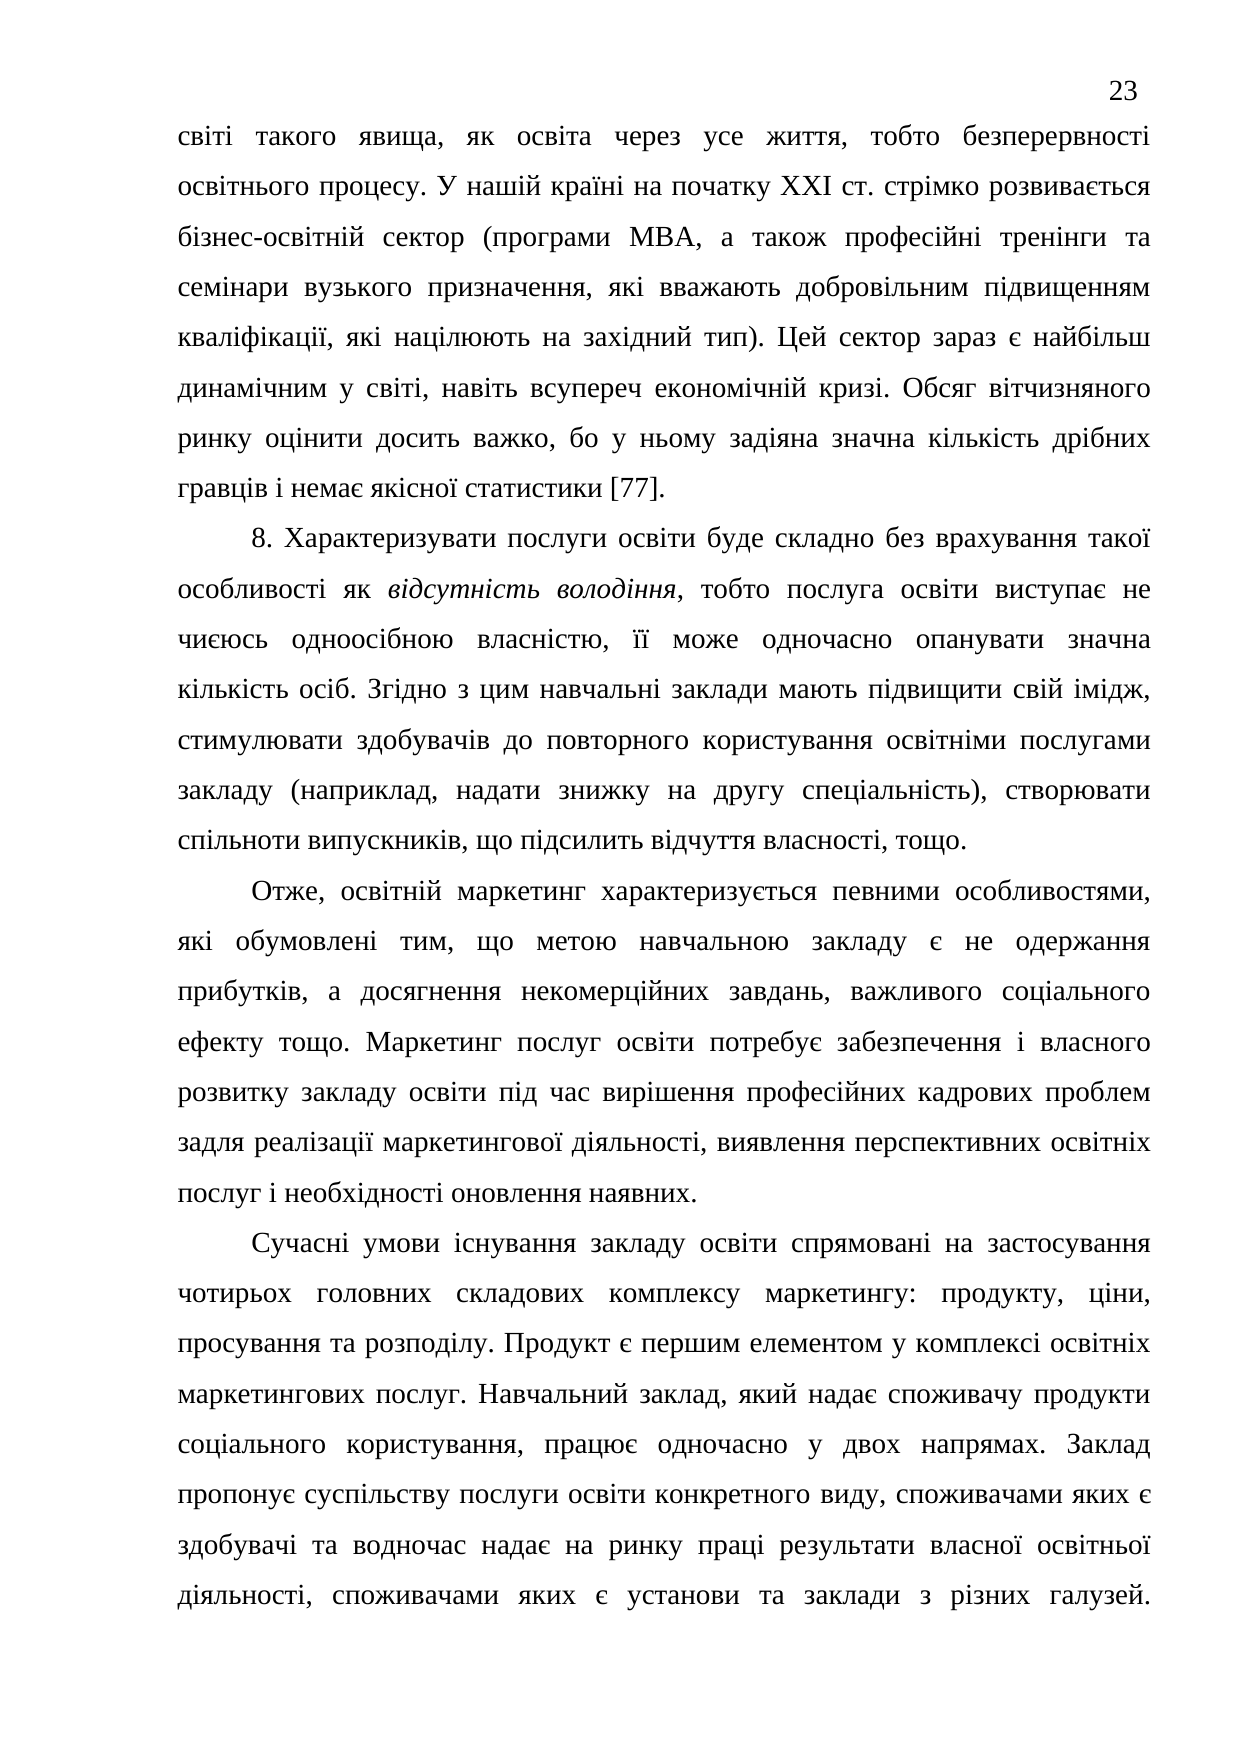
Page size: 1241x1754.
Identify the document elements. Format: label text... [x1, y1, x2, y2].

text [177, 1225, 1152, 1611]
text Отже, освітній маркетинг характеризується певними особливостями, які обумовлені тим, що метою навчальною закладу є не одержання прибутків, а досягнення некомерційних завдань, важливого соціального ефекту тощо. Маркетинг послуг освіти потребує забезпечення і власного розвитку закладу освіти під час вирішення професійних кадрових проблем задля реалізації маркетингової діяльності, виявлення перспективних освітніх послуг і необхідності оновлення наявних. [177, 873, 1152, 1208]
text 8. Характеризувати послуги освіти буде складно без врахування такої особливості як відсутність володіння, тобто послуга освіти виступає не чиєюсь одноосібною власністю, її може одночасно опанувати значна кількість осіб. Згідно з цим навчальні заклади мають підвищити свій імідж, стимулювати здобувачів до повторного користування освітніми послугами закладу (наприклад, надати знижку на другу спеціальність), створювати спільноти випускників, що підсилить відчуття власності, тощо. [177, 521, 1152, 856]
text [177, 118, 1152, 504]
